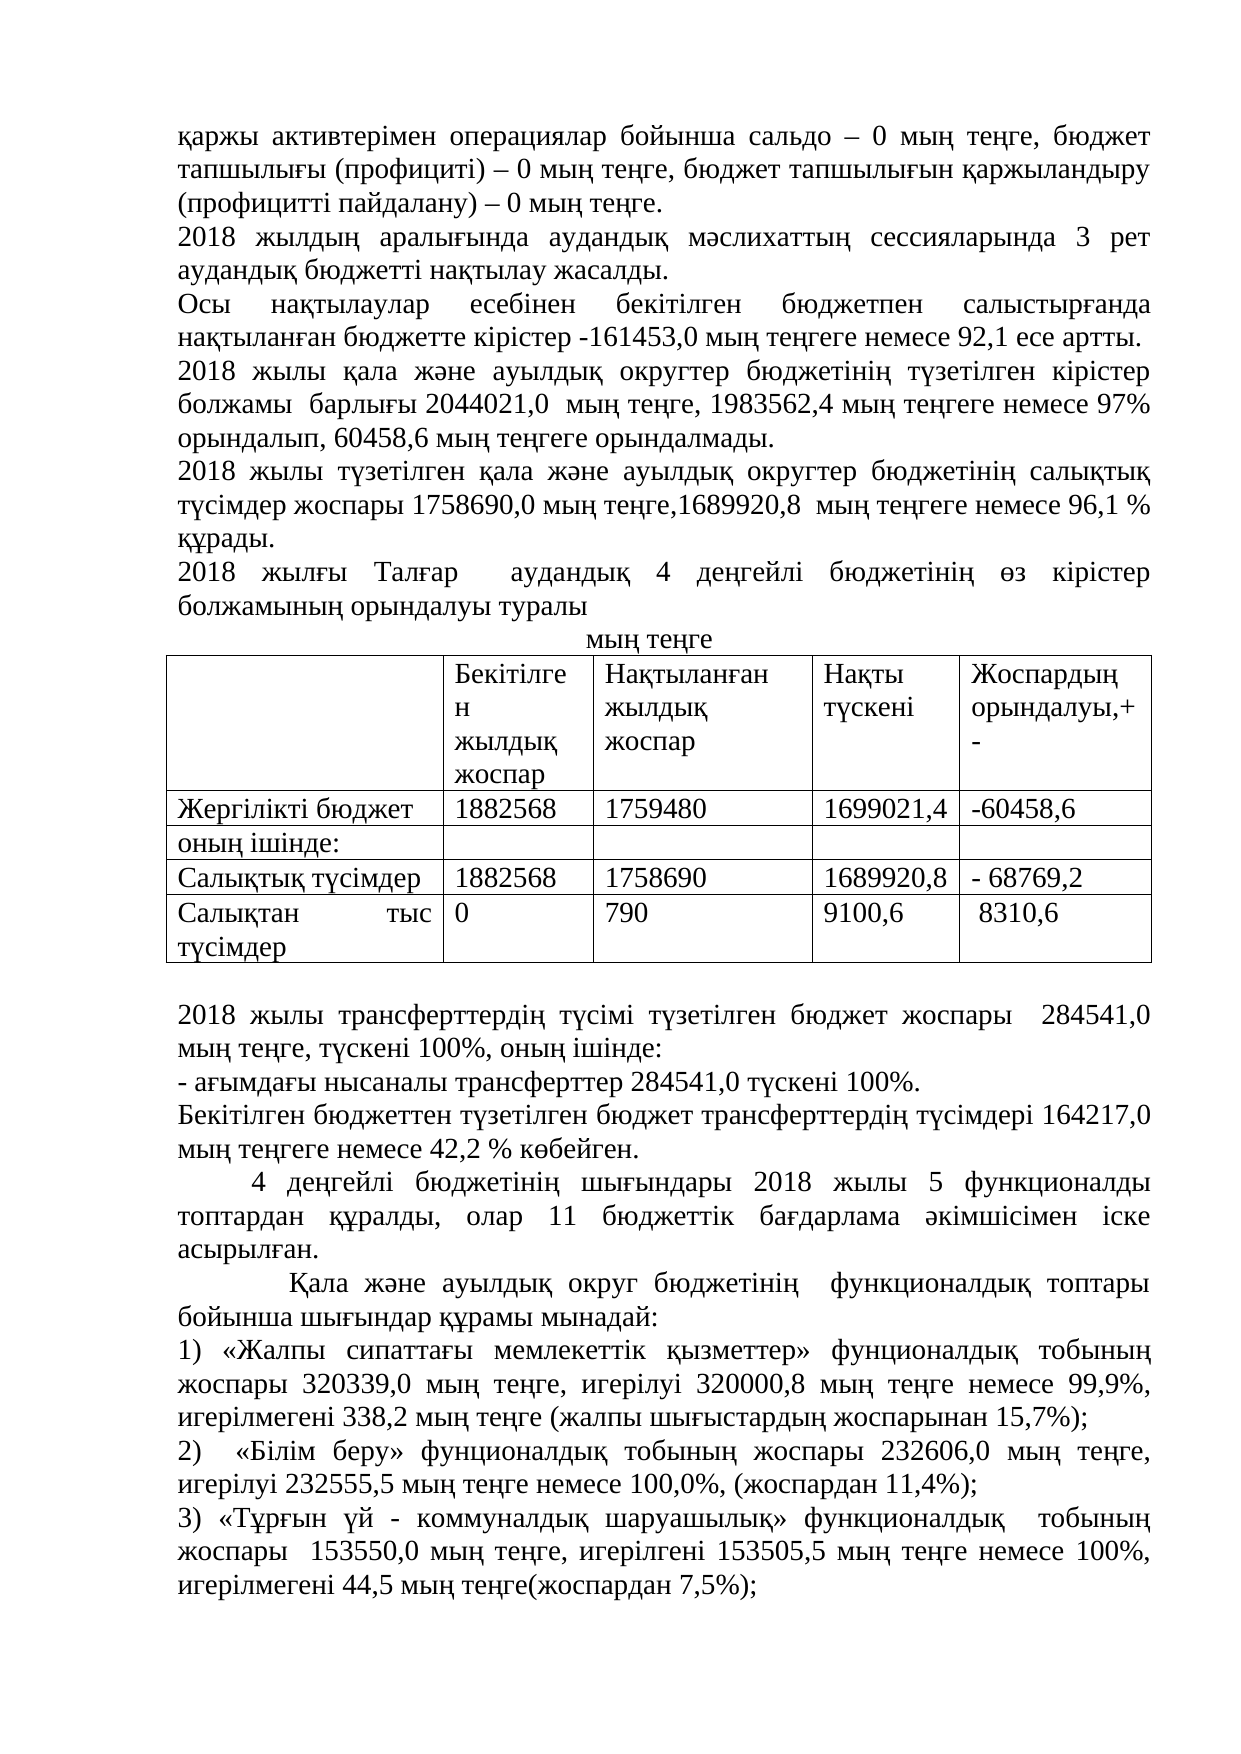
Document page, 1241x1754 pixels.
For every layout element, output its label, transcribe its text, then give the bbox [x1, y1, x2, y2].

text 3) «Тұрғын үй - коммуналдық шаруашылық» функционалдық тобының жоспары 153550,0 мың теңге, игерілгені 153505,5 мың теңге немесе 100%, игерілмегені 44,5 мың теңге(жоспардан 7,5%); [177, 1500, 1152, 1601]
table_cell 0 [444, 895, 593, 962]
table_cell Салықтан тыс түсімдер [167, 895, 443, 962]
table_cell [444, 826, 593, 859]
table_cell 9100,6 [813, 895, 959, 962]
table_cell 1689920,8 [813, 860, 959, 894]
text Бекітілген бюджеттен түзетілген бюджет трансферттердің түсімдері 164217,0 мың теңгеге немесе 42,2 % көбейген. [177, 1097, 1152, 1164]
table_cell 1758690 [594, 860, 812, 894]
text 2018 жылы қала және ауылдық округтер бюджетінің түзетілген кірістер болжамы барлығы 2044021,0 мың теңге, 1983562,4 мың теңгеге немесе 97% орындалып, 60458,6 мың теңгеге орындалмады. [177, 353, 1152, 453]
table_cell -60458,6 [960, 791, 1151, 824]
table_cell - 68769,2 [960, 860, 1151, 894]
text 4 деңгейлі бюджетінің шығындары 2018 жылы 5 функционалды топтардан құралды, олар 11 бюджеттік бағдарлама әкімшісімен іске асырылған. [177, 1164, 1152, 1265]
table_cell [960, 826, 1151, 859]
table_cell оның ішінде: [167, 826, 443, 859]
table_cell 790 [594, 895, 812, 962]
table_header Бекітілген жылдық жоспар [444, 656, 593, 790]
text Қала және ауылдық округ бюджетінің функционалдық топтары бойынша шығындар құрамы мынадай: [177, 1265, 1152, 1332]
table_cell 8310,6 [960, 895, 1151, 962]
table_header [167, 656, 443, 790]
table_cell [813, 826, 959, 859]
text 2018 жылғы Талғар аудандық 4 деңгейлі бюджетінің өз кірістер болжамының орындалуы туралы [177, 554, 1152, 621]
table_cell 1699021,4 [813, 791, 959, 824]
table_cell Жергілікті бюджет [167, 791, 443, 824]
table_header Жоспардың орындалуы,+ - [960, 656, 1151, 790]
text Осы нақтылаулар есебінен бекітілген бюджетпен салыстырғанда нақтыланған бюджетте кірістер -161453,0 мың теңгеге немесе 92,1 есе артты. [177, 286, 1152, 353]
table_header Нақты түскені [813, 656, 959, 790]
text - ағымдағы нысаналы трансферттер 284541,0 түскені 100%. [177, 1064, 1152, 1097]
table_header Нақтыланған жылдық жоспар [594, 656, 812, 790]
text 1) «Жалпы сипаттағы мемлекеттік қызметтер» фунционалдық тобының жоспары 320339,0 мың теңге, игерілуі 320000,8 мың теңге немесе 99,9%, игерілмегені 338,2 мың теңге (жалпы шығыстардың жоспарынан 15,7%); [177, 1332, 1152, 1433]
text мың теңге [177, 621, 1152, 655]
table_cell 1759480 [594, 791, 812, 824]
table_cell [594, 826, 812, 859]
text 2018 жылы түзетілген қала және ауылдық округтер бюджетінің салықтық түсімдер жоспары 1758690,0 мың теңге,1689920,8 мың теңгеге немесе 96,1 % құрады. [177, 453, 1152, 554]
table_cell 1882568 [444, 860, 593, 894]
table_cell Салықтық түсімдер [167, 860, 443, 894]
table_cell 1882568 [444, 791, 593, 824]
text 2018 жылдың аралығында аудандық мәслихаттың сессияларында 3 рет аудандық бюджетті нақтылау жасалды. [177, 219, 1152, 286]
text 2018 жылы трансферттердің түсімі түзетілген бюджет жоспары 284541,0 мың теңге, түскені 100%, оның ішінде: [177, 997, 1152, 1064]
text 2) «Білім беру» фунционалдық тобының жоспары 232606,0 мың теңге, игерілуі 232555,5 мың теңге немесе 100,0%, (жоспардан 11,4%); [177, 1433, 1152, 1500]
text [177, 118, 1152, 219]
